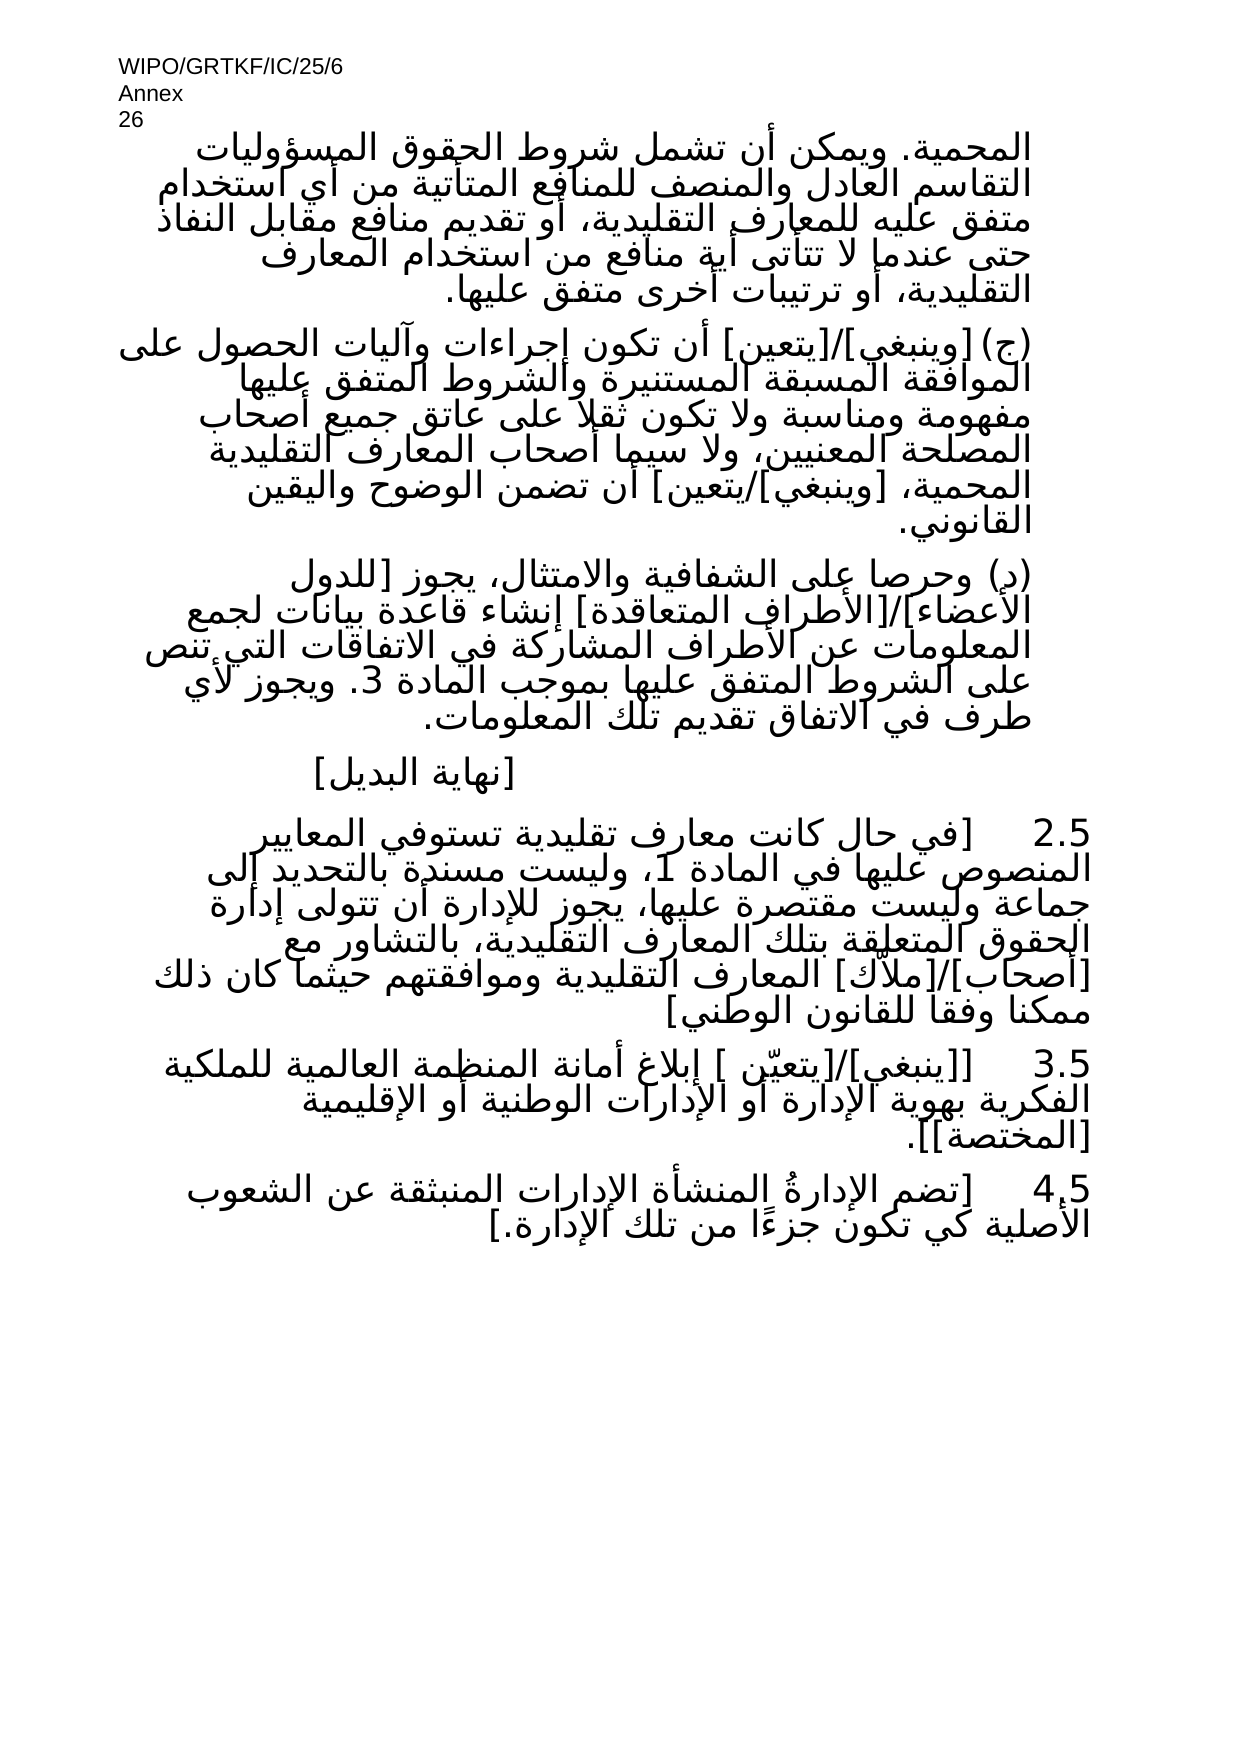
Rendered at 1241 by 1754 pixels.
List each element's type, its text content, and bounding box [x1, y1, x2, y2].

text [نهاية البديل] [118, 755, 516, 793]
text 3.5 [[ينبغي]/[يتعيّن ] إبلاغ أمانة المنظمة العالمية للملكية الفكرية بهوية الإدارة أو الإدارات الوطنية أو الإقليمية [المختصة]]. [118, 1049, 1092, 1155]
text (ج) [وينبغي]/[يتعين] أن تكون إجراءات وآليات الحصول على الموافقة المسبقة المستنيرة والشروط المتفق عليها مفهومة ومناسبة ولا تكون ثقلا على عاتق جميع أصحاب المصلحة المعنيين، ولا سيما أصحاب المعارف التقليدية المحمية، [وينبغي]/يتعين] أن تضمن الوضوح واليقين القانوني. [118, 328, 1033, 541]
text (د) وحرصا على الشفافية والامتثال، يجوز [للدول الأعضاء]/[الأطراف المتعاقدة] إنشاء قاعدة بيانات لجمع المعلومات عن الأطراف المشاركة في الاتفاقات التي تنص على الشروط المتفق عليها بموجب المادة 3. ويجوز لأي طرف في الاتفاق تقديم تلك المعلومات. [118, 559, 1033, 736]
text 2.5 [في حال كانت معارف تقليدية تستوفي المعايير المنصوص عليها في المادة 1، وليست مسندة بالتحديد إلى جماعة وليست مقتصرة عليها، يجوز للإدارة أن تتولى إدارة الحقوق المتعلقة بتلك المعارف التقليدية، بالتشاور مع [أصحاب]/[ملاّك] المعارف التقليدية وموافقتهم حيثما كان ذلك ممكنا وفقا للقانون الوطني] [118, 818, 1092, 1030]
text 4.5 [تضم الإدارةُ المنشأة الإدارات المنبثقة عن الشعوب الأصلية كي تكون جزءًا من تلك الإدارة.] [118, 1174, 1092, 1245]
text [118, 132, 1033, 309]
